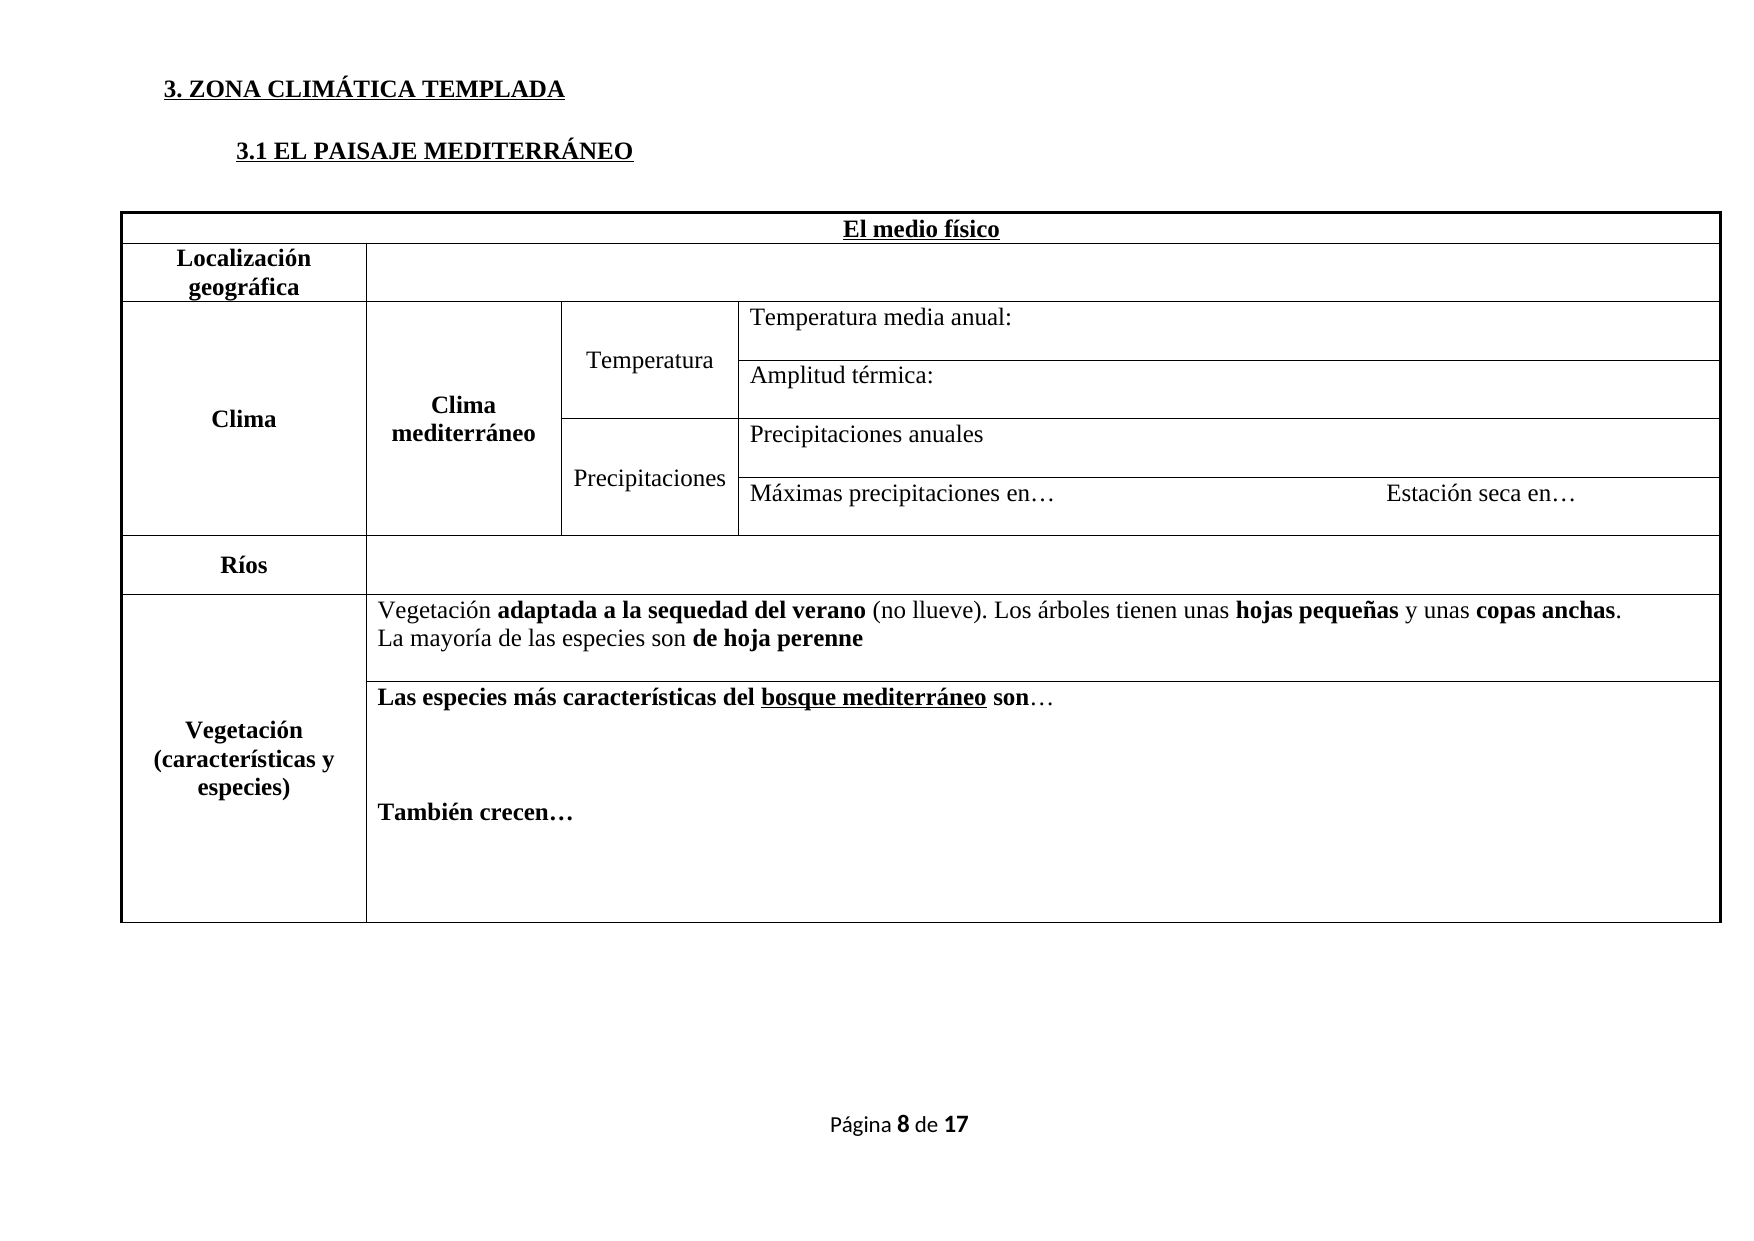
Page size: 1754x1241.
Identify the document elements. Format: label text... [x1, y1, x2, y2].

table_cell Máximas precipitaciones en… Estación seca en… [739, 478, 1719, 535]
table_cell Temperatura [562, 302, 738, 418]
table_cell Vegetación (características y especies) [123, 595, 366, 922]
text 3.1 EL PAISAJE MEDITERRÁNEO [164, 136, 1710, 165]
table_cell Precipitaciones [562, 419, 738, 535]
table_cell Vegetación adaptada a la sequedad del verano (no llueve). Los árboles tienen unas hojas pequeñas y unas copas anchas. La mayoría de las especies son de hoja perenne [367, 595, 1719, 681]
table_cell Localización geográfica [123, 244, 366, 301]
table_cell Amplitud térmica: [739, 361, 1719, 418]
table_cell Clima mediterráneo [367, 302, 561, 535]
table_cell Ríos [123, 536, 366, 594]
table_cell [367, 536, 1719, 594]
table_cell Las especies más características del bosque mediterráneo son… También crecen… [367, 682, 1719, 922]
table_cell [367, 244, 1719, 301]
table_cell Temperatura media anual: [739, 302, 1719, 359]
table_header El medio físico [123, 214, 1719, 242]
table_cell Precipitaciones anuales [739, 419, 1719, 477]
table_cell Clima [123, 302, 366, 535]
text 3. ZONA CLIMÁTICA TEMPLADA [164, 74, 1710, 103]
